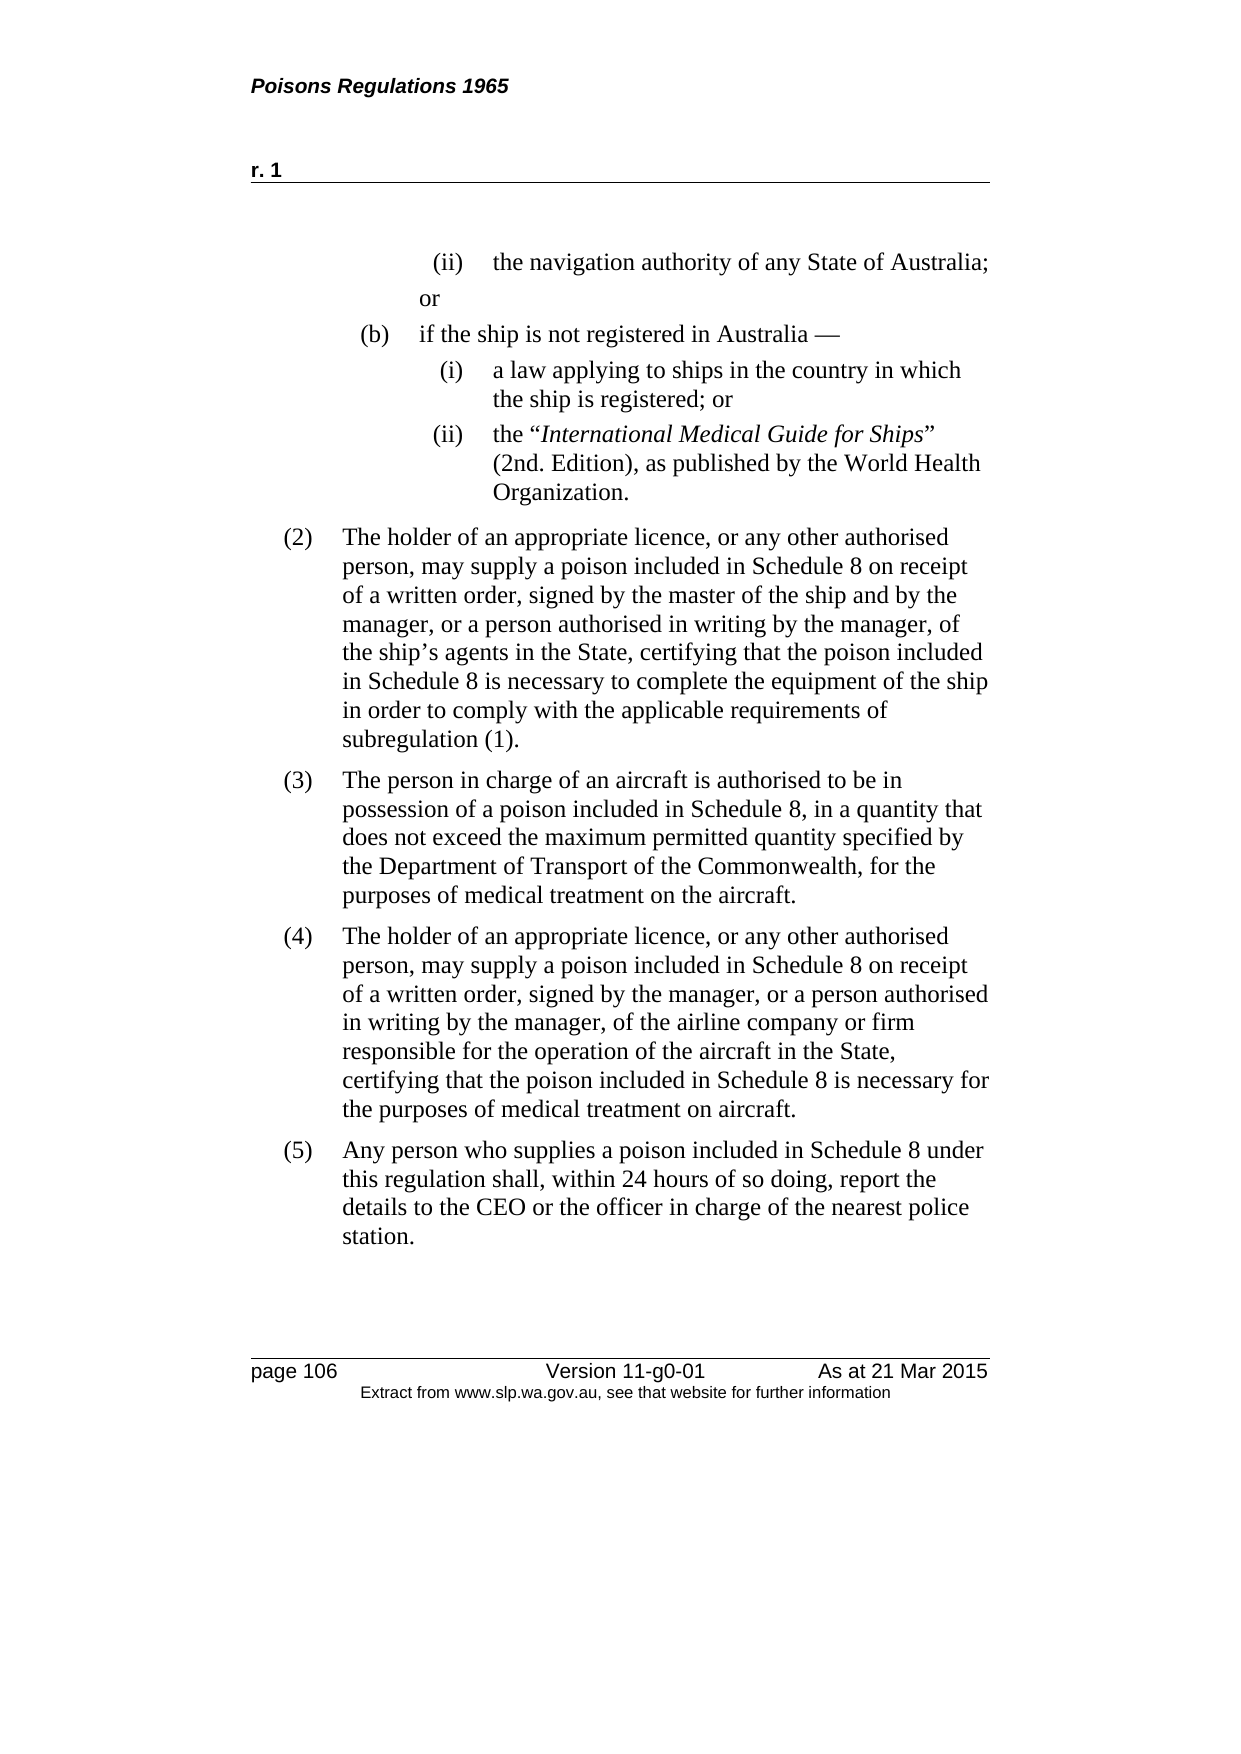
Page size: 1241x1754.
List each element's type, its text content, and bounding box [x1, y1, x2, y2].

text (ii) the “International Medical Guide for Ships” (2nd. Edition), as published by the World Health Organization. [251, 419, 990, 506]
text or [251, 283, 990, 312]
text (4) The holder of an appropriate licence, or any other authorised person, may supply a poison included in Schedule 8 on receipt of a written order, signed by the manager, or a person authorised in writing by the manager, of the airline company or firm responsible for the operation of the aircraft in the State, certifying that the poison included in Schedule 8 is necessary for the purposes of medical treatment on aircraft. [251, 921, 990, 1122]
text (5) Any person who supplies a poison included in Schedule 8 under this regulation shall, within 24 hours of so doing, report the details to the CEO or the officer in charge of the nearest police station. [251, 1135, 990, 1250]
text (b) if the ship is not registered in — [251, 319, 990, 348]
text (ii) the navigation authority of any State of Australia; [251, 247, 990, 276]
text (i) a law applying to ships in the country in which the ship is registered; or [251, 355, 990, 412]
text (2) The holder of an appropriate licence, or any other authorised person, may supply a poison included in Schedule 8 on receipt of a written order, signed by the master of the ship and by the manager, or a person authorised in writing by the manager, of the ship’s agents in the State, certifying that the poison included in Schedule 8 is necessary to complete the equipment of the ship in order to comply with the applicable requirements of subregulation (1). [251, 522, 990, 752]
text (3) The person in charge of an aircraft is authorised to be in possession of a poison included in Schedule 8, in a quantity that does not exceed the maximum permitted quantity specified by the Department of Transport of the Commonwealth, for the purposes of medical treatment on the aircraft. [251, 765, 990, 909]
